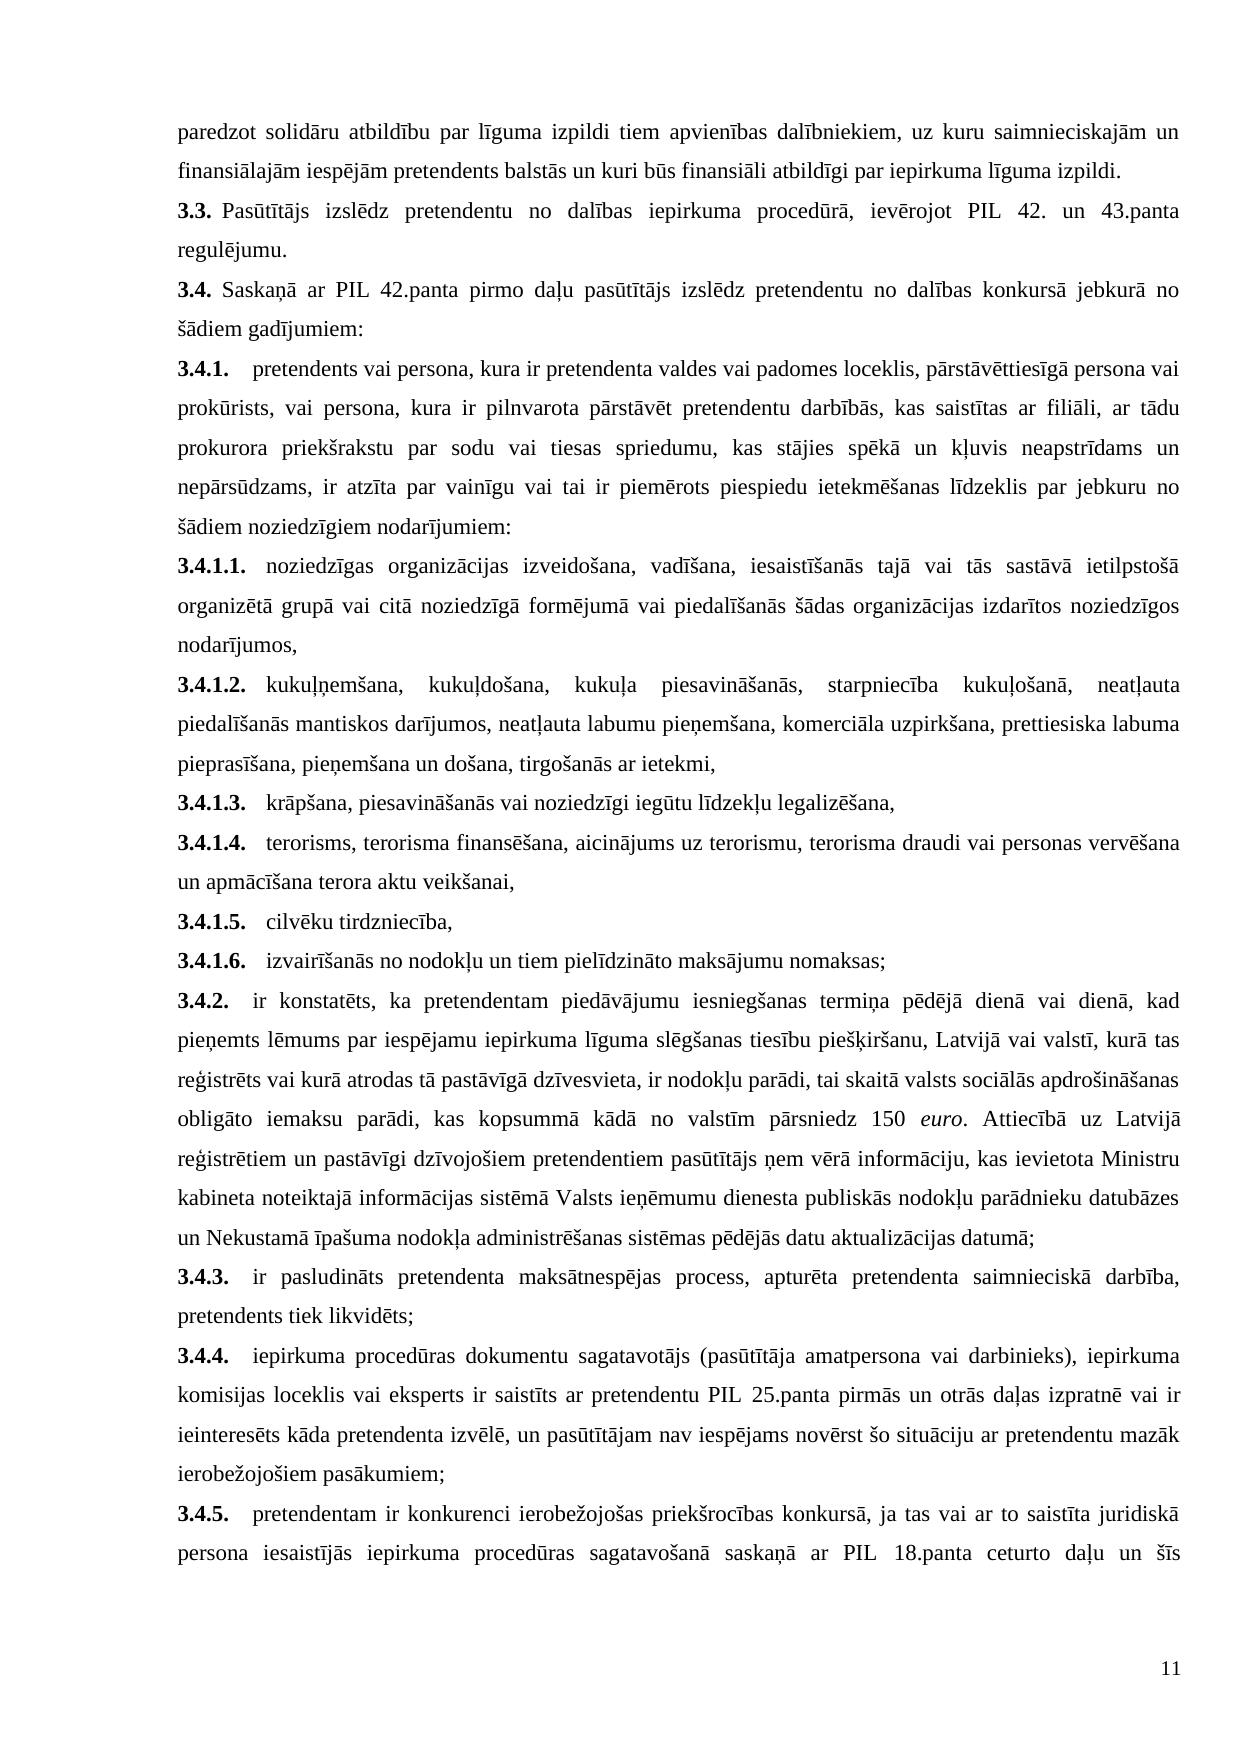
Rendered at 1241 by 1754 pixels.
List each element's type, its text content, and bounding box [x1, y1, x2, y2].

list iepirkuma procedūras dokumentu sagatavotājs (pasūtītāja amatpersona vai darbinieks), iepirkuma komisijas loceklis vai eksperts ir saistīts ar pretendentu PIL 25.panta pirmās un otrās daļas izpratnē vai ir ieinteresēts kāda pretendenta izvēlē, un pasūtītājam nav iespējams novērst šo situāciju ar pretendentu mazāk ierobežojošiem pasākumiem; [177, 1342, 1181, 1487]
list kukuļņemšana, kukuļdošana, kukuļa piesavināšanās, starpniecība kukuļošanā, neatļauta piedalīšanās mantiskos darījumos, neatļauta labumu pieņemšana, komerciāla uzpirkšana, prettiesiska labuma pieprasīšana, pieņemšana un došana, tirgošanās ar ietekmi, [177, 671, 1181, 776]
list ir konstatēts, ka pretendentam piedāvājumu iesniegšanas termiņa pēdējā dienā vai dienā, kad pieņemts lēmums par iespējamu iepirkuma līguma slēgšanas tiesību piešķiršanu, Latvijā vai valstī, kurā tas reģistrēts vai kurā atrodas tā pastāvīgā dzīvesvieta, ir nodokļu parādi, tai skaitā valsts sociālās apdrošināšanas obligāto iemaksu parādi, kas kopsummā kādā no valstīm pārsniedz 150 euro. Attiecībā uz Latvijā reģistrētiem un pastāvīgi dzīvojošiem pretendentiem pasūtītājs ņem vērā informāciju, kas ievietota Ministru kabineta noteiktajā informācijas sistēmā Valsts ieņēmumu dienesta publiskās nodokļu parādnieku datubāzes un Nekustamā īpašuma nodokļa administrēšanas sistēmas pēdējās datu aktualizācijas datumā; [177, 987, 1181, 1250]
list Saskaņā ar PIL 42.panta pirmo daļu pasūtītājs izslēdz pretendentu no dalības konkursā jebkurā no šādiem gadījumiem: [177, 276, 1181, 342]
list krāpšana, piesavināšanās vai noziedzīgi iegūtu līdzekļu legalizēšana, [177, 789, 1181, 816]
list pretendents vai persona, kura ir pretendenta valdes vai padomes loceklis, pārstāvēttiesīgā persona vai prokūrists, vai persona, kura ir pilnvarota pārstāvēt pretendentu darbībās, kas saistītas ar filiāli, ar tādu prokurora priekšrakstu par sodu vai tiesas spriedumu, kas stājies spēkā un kļuvis neapstrīdams un nepārsūdzams, ir atzīta par vainīgu vai tai ir piemērots piespiedu ietekmēšanas līdzeklis par jebkuru no šādiem noziedzīgiem nodarījumiem: [177, 355, 1181, 539]
list noziedzīgas organizācijas izveidošana, vadīšana, iesaistīšanās tajā vai tās sastāvā ietilpstošā organizētā grupā vai citā noziedzīgā formējumā vai piedalīšanās šādas organizācijas izdarītos noziedzīgos nodarījumos, [177, 552, 1181, 658]
list ir pasludināts pretendenta maksātnespējas process, apturēta pretendenta saimnieciskā darbība, pretendents tiek likvidēts; [177, 1263, 1181, 1329]
list cilvēku tirdzniecība, [177, 908, 1181, 934]
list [177, 118, 1181, 184]
list izvairīšanās no nodokļu un tiem pielīdzināto maksājumu nomaksas; [177, 947, 1181, 973]
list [177, 1500, 1181, 1566]
list Pasūtītājs izslēdz pretendentu no dalības iepirkuma procedūrā, ievērojot PIL 42. un 43.panta regulējumu. [177, 197, 1181, 263]
list terorisms, terorisma finansēšana, aicinājums uz terorismu, terorisma draudi vai personas vervēšana un apmācīšana terora aktu veikšanai, [177, 829, 1181, 894]
